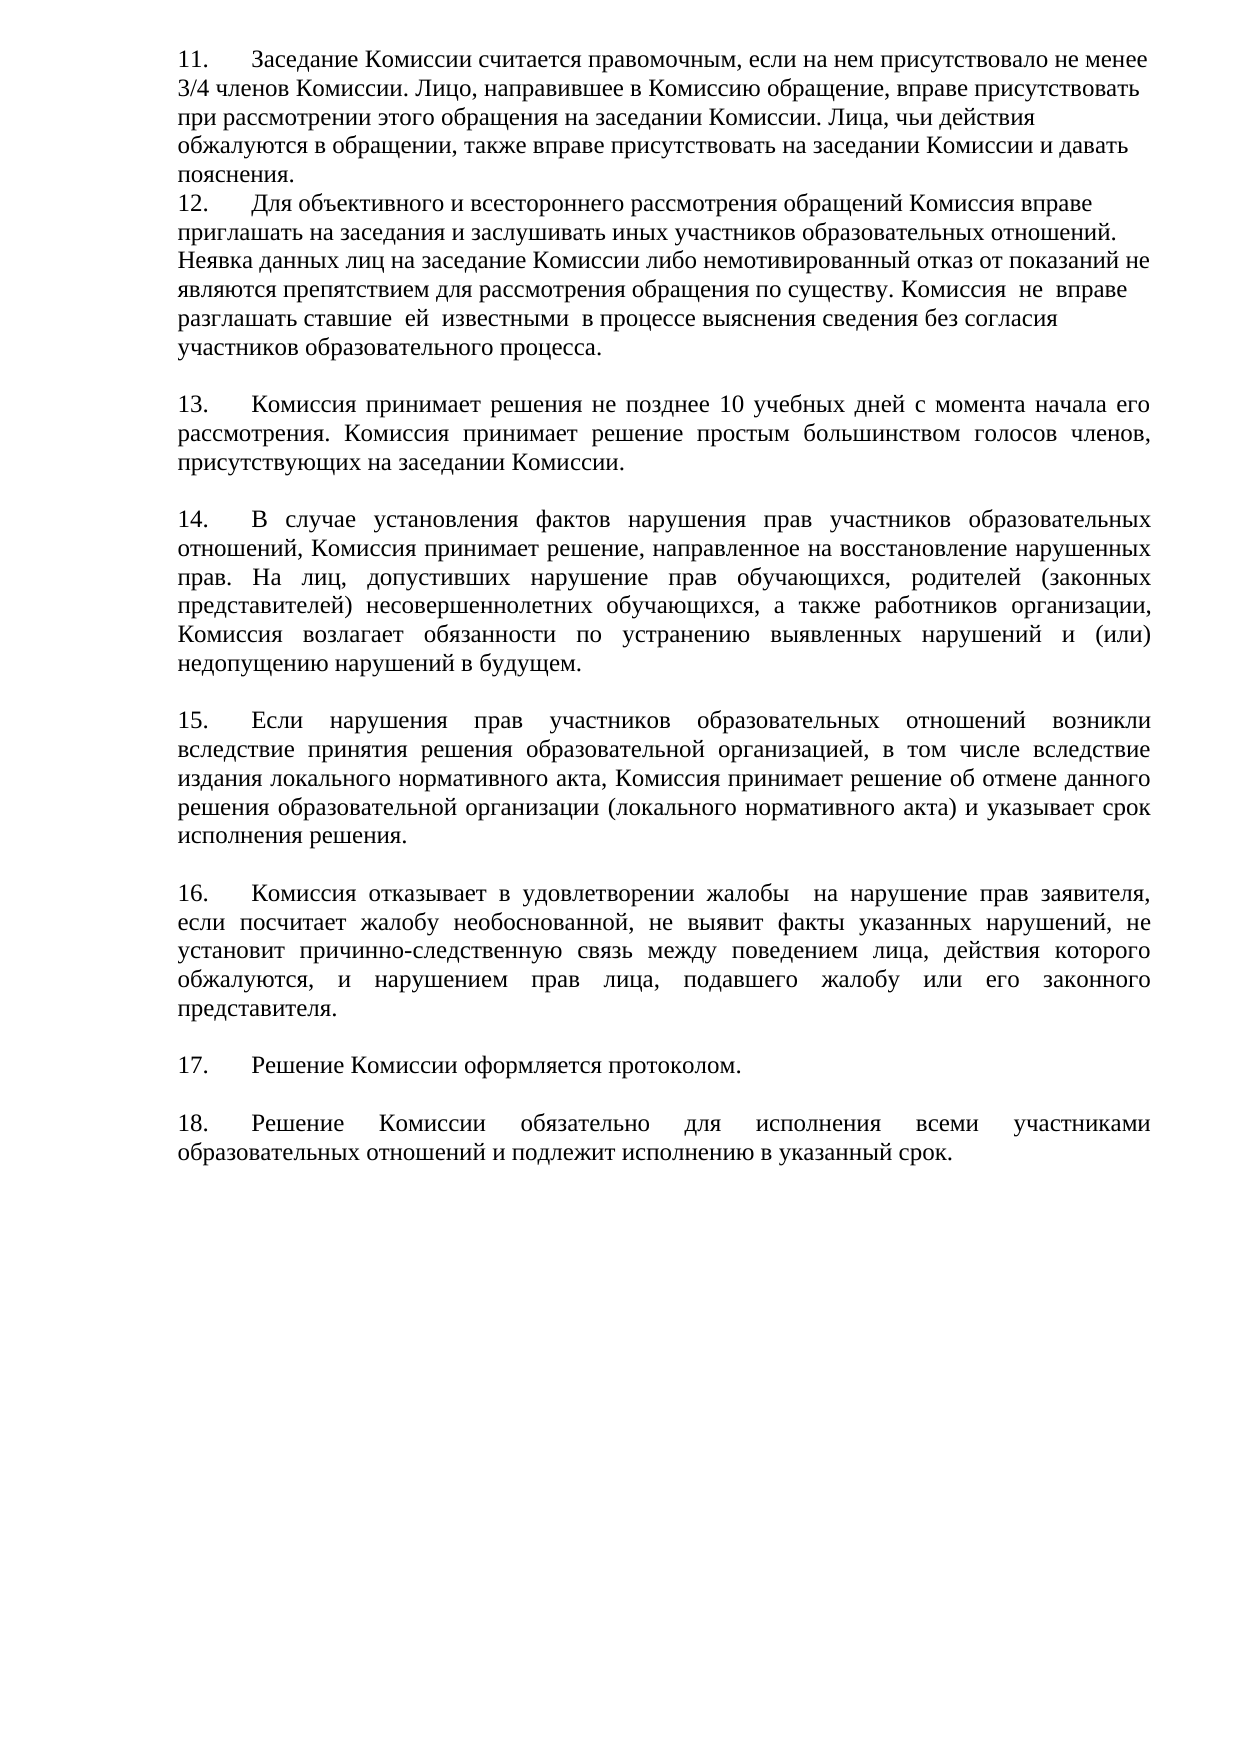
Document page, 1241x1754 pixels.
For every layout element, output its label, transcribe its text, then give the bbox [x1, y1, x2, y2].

list Комиссия принимает решения не позднее 10 учебных дней с момента начала его рассмотрения. Комиссия принимает решение простым большинством голосов членов, присутствующих на заседании Комиссии. [177, 389, 1152, 476]
list В случае установления фактов нарушения прав участников образовательных отношений, Комиссия принимает решение, направленное на восстановление нарушенных прав. На лиц, допустивших нарушение прав обучающихся, родителей (законных представителей) несовершеннолетних обучающихся, а также работников организации, Комиссия возлагает обязанности по устранению выявленных нарушений и (или) недопущению нарушений в будущем. [177, 504, 1152, 677]
list Для объективного и всестороннего рассмотрения обращений Комиссия вправе приглашать на заседания и заслушивать иных участников образовательных отношений. Неявка данных лиц на заседание Комиссии либо немотивированный отказ от показаний не являются препятствием для рассмотрения обращения по существу. Комиссия не вправе разглашать ставшие ей известными в процессе выяснения сведения без согласия участников образовательного процесса. [177, 188, 1152, 361]
list Комиссия отказывает в удовлетворении жалобы на нарушение прав заявителя, если посчитает жалобу необоснованной, не выявит факты указанных нарушений, не установит причинно-следственную связь между поведением лица, действия которого обжалуются, и нарушением прав лица, подавшего жалобу или его законного представителя. [177, 878, 1152, 1022]
list Если нарушения прав участников образовательных отношений возникли вследствие принятия решения образовательной организацией, в том числе вследствие издания локального нормативного акта, Комиссия принимает решение об отмене данного решения образовательной организации (локального нормативного акта) и указывает срок исполнения решения. [177, 706, 1152, 849]
list Решение Комиссии оформляется протоколом. [177, 1051, 1152, 1079]
list Решение Комиссии обязательно для исполнения всеми участниками образовательных отношений и подлежит исполнению в указанный срок. [177, 1108, 1152, 1166]
list Заседание Комиссии считается правомочным, если на нем присутствовало не менее 3/4 членов Комиссии. Лицо, направившее в Комиссию обращение, вправе присутствовать при рассмотрении этого обращения на заседании Комиссии. Лица, чьи действия обжалуются в обращении, также вправе присутствовать на заседании Комиссии и давать пояснения. [177, 44, 1152, 188]
